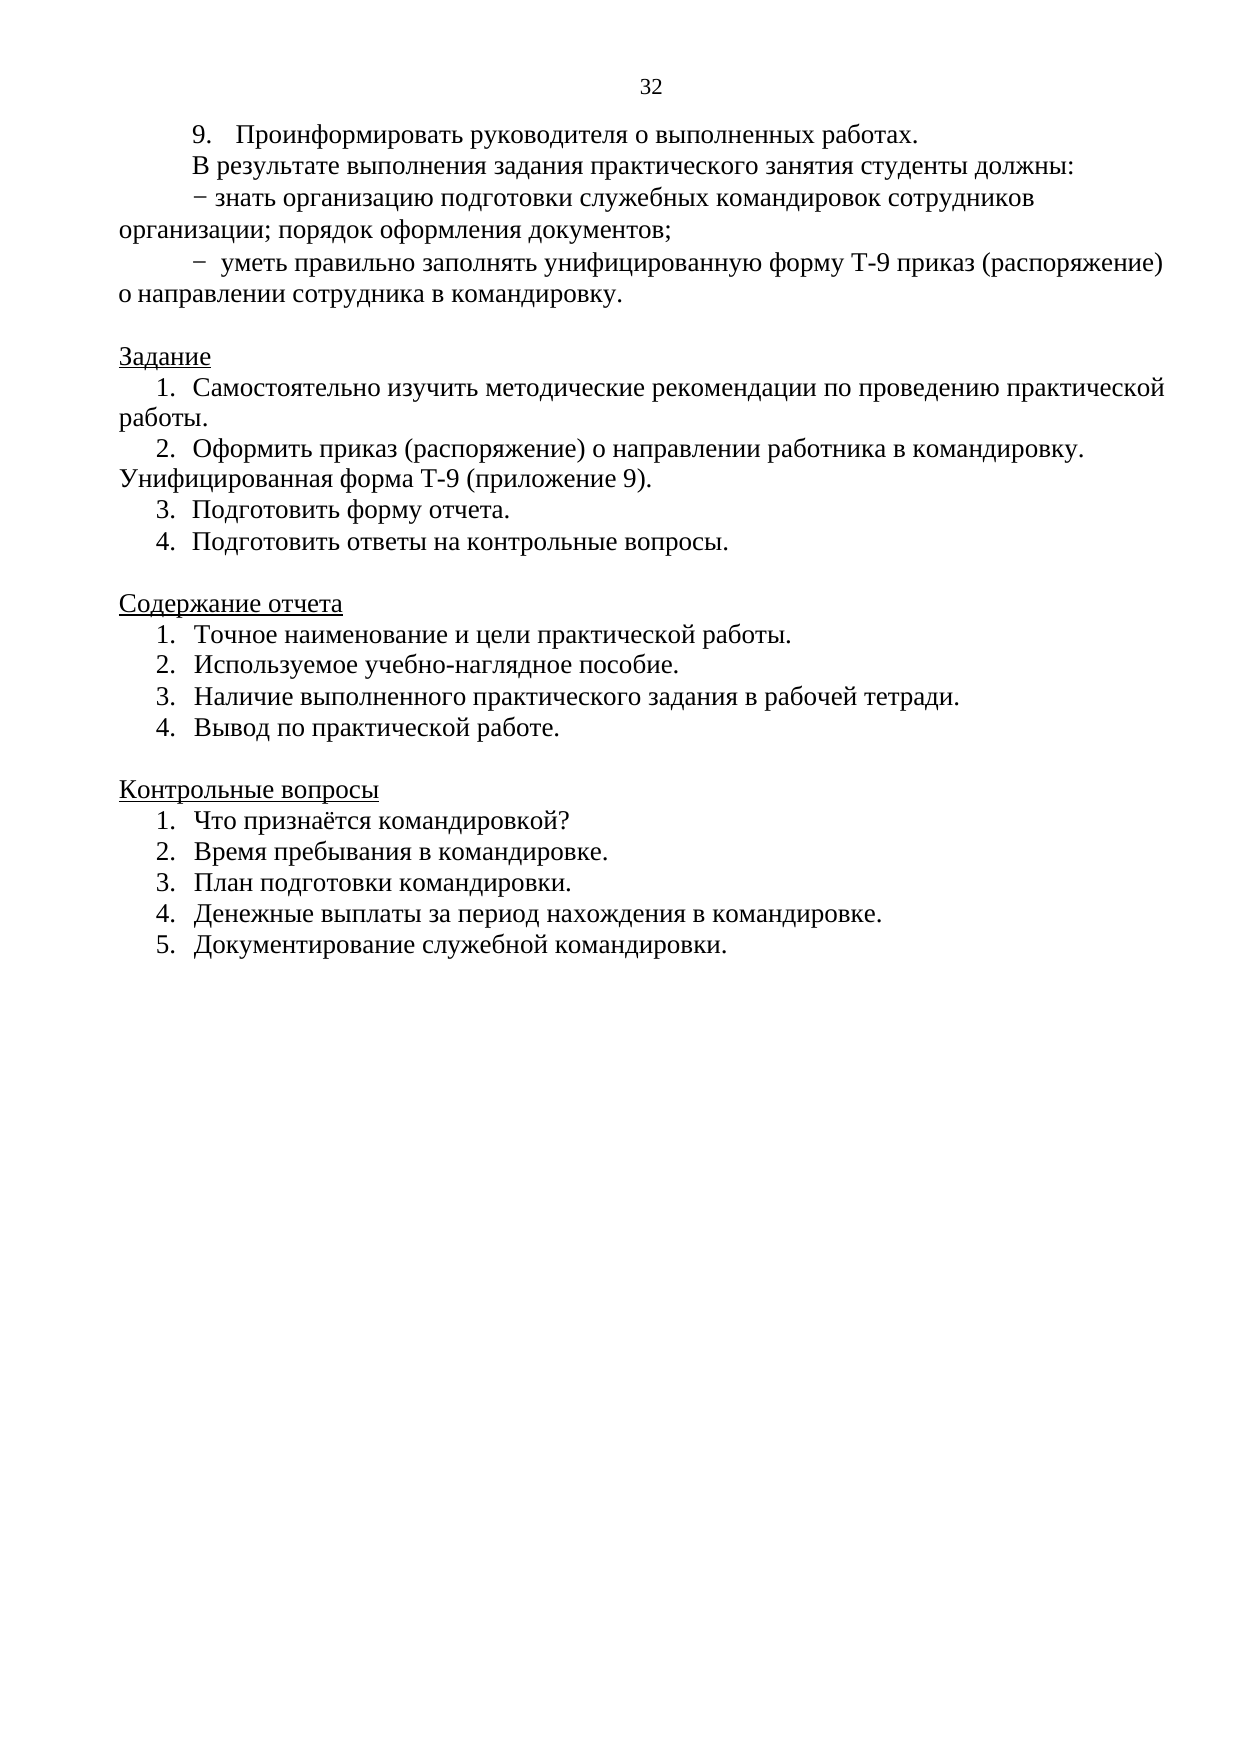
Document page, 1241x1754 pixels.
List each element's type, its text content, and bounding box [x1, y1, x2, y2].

text Контрольные вопросы [119, 773, 1181, 805]
list Используемое учебно-наглядное пособие. [156, 649, 1181, 680]
list Самостоятельно изучить методические рекомендации по проведению практической работы. [119, 372, 1181, 432]
list Проинформировать руководителя о выполненных работах. [192, 118, 1181, 149]
list направлении сотрудника в командировку. [118, 278, 1181, 308]
list Вывод по практической работе. [156, 711, 1181, 742]
list Подготовить форму отчета. [156, 494, 1181, 524]
text 32 [118, 73, 1184, 100]
list Подготовить ответы на контрольные вопросы. [156, 524, 1181, 556]
list Оформить приказ (распоряжение) о направлении работника в командировку. Унифицированная форма Т-9 (приложение 9). [119, 434, 1181, 494]
text Задание [119, 340, 1181, 371]
text − знать организацию подготовки служебных командировок сотрудников организации; порядок оформления документов; [119, 181, 1181, 245]
list Документирование служебной командировки. [156, 928, 1181, 960]
list Что признаётся командировкой? [156, 805, 1181, 835]
text В результате выполнения задания практического занятия студенты должны: [192, 149, 1181, 180]
list Точное наименование и цели практической работы. [156, 618, 1181, 649]
list Время пребывания в командировке. [156, 835, 1181, 867]
list Наличие выполненного практического задания в рабочей тетради. [156, 680, 1181, 711]
text − уметь правильно заполнять унифицированную форму Т-9 приказ (распоряжение) [192, 245, 1181, 278]
list Денежные выплаты за период нахождения в командировке. [156, 897, 1181, 928]
list План подготовки командировки. [156, 867, 1181, 897]
text Содержание отчета [119, 587, 1181, 618]
